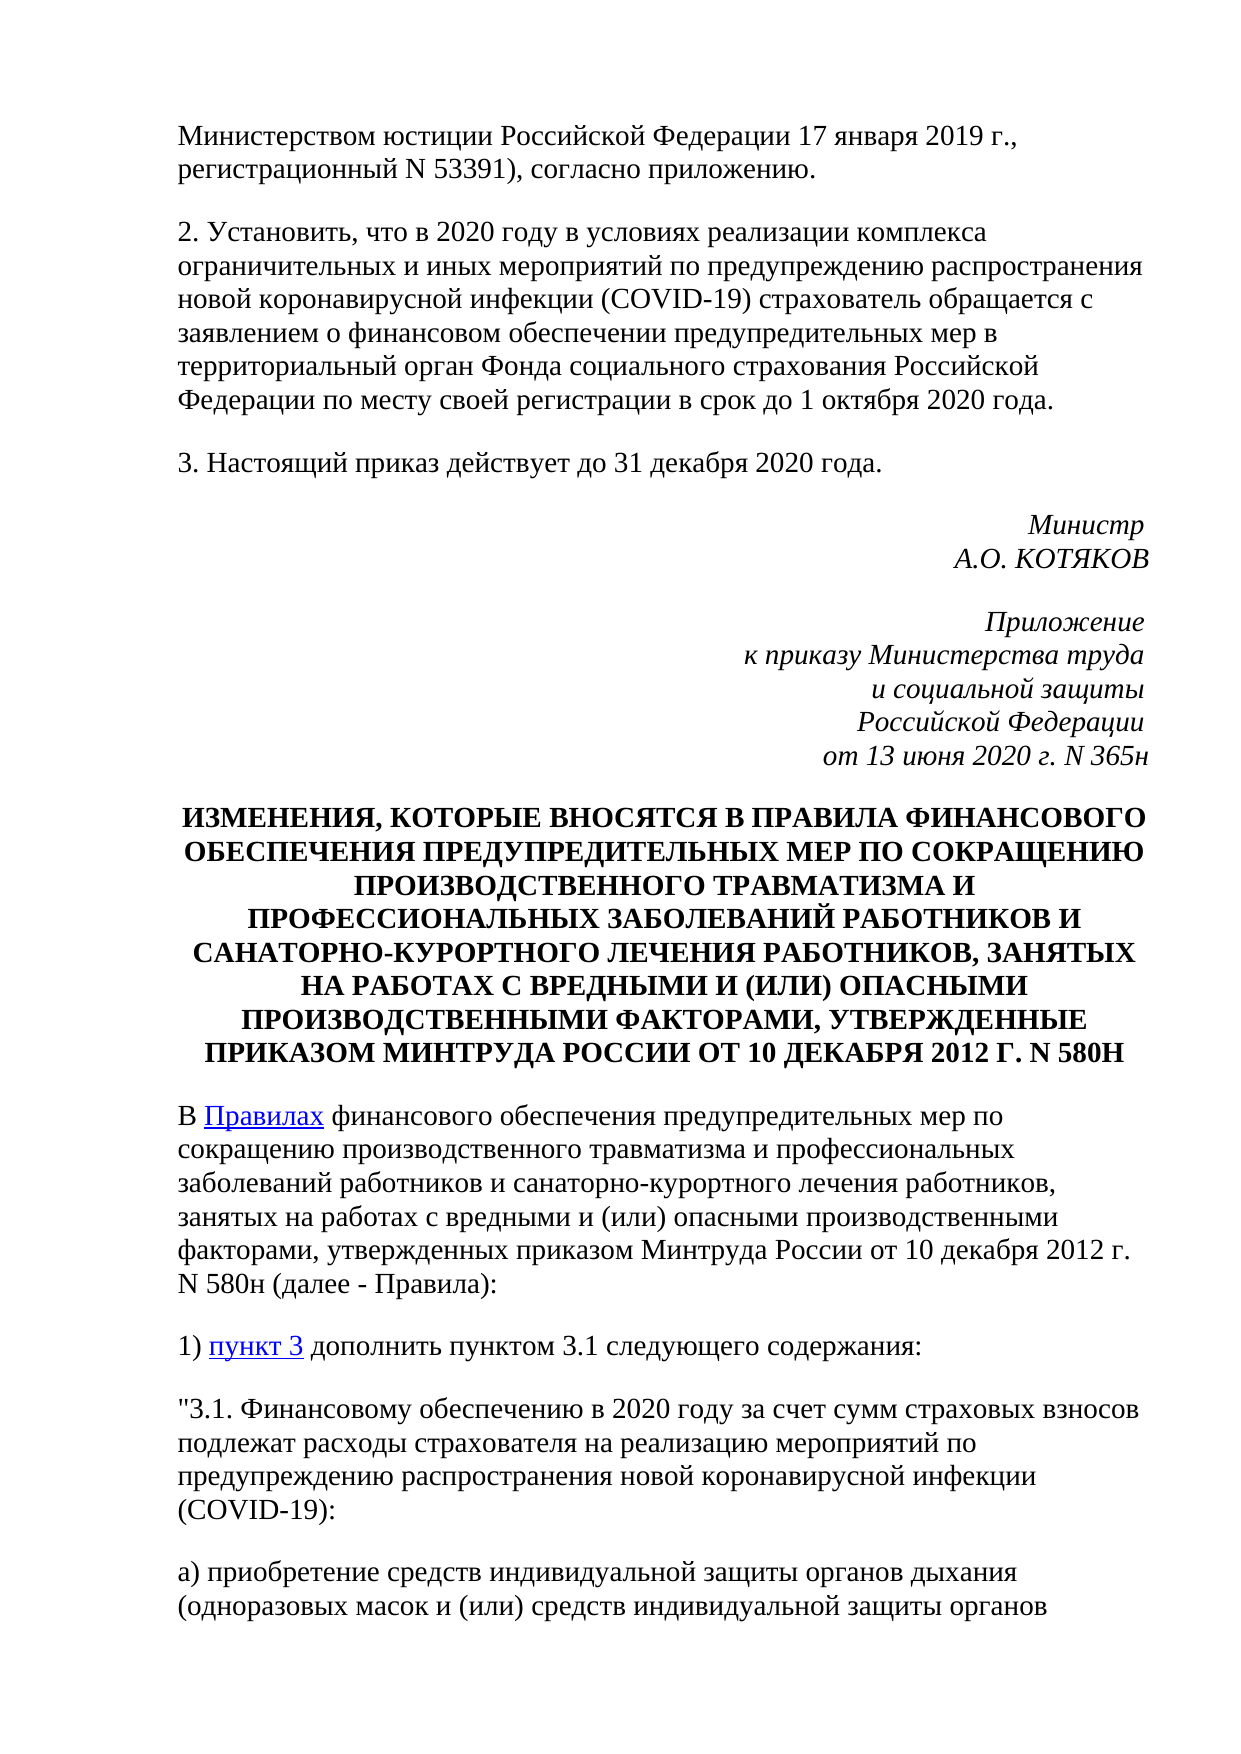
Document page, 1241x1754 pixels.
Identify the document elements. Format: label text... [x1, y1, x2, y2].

text В Правилах финансового обеспечения предупредительных мер по сокращению производственного травматизма и профессиональных заболеваний работников и санаторно-курортного лечения работников, занятых на работах с вредными и (или) опасными производственными факторами, утвержденных приказом Минтруда России от 10 декабря 2012 г. N 580н (далее - Правила): [177, 1098, 1152, 1299]
text "3.1. Финансовому обеспечению в 2020 году за счет сумм страховых взносов подлежат расходы страхователя на реализацию мероприятий по предупреждению распространения новой коронавирусной инфекции (COVID-19): [177, 1391, 1152, 1525]
text 2. Установить, что в 2020 году в условиях реализации комплекса ограничительных и иных мероприятий по предупреждению распространения новой коронавирусной инфекции (COVID-19) страхователь обращается с заявлением о финансовом обеспечении предупредительных мер в территориальный орган Фонда социального страхования Российской Федерации по месту своей регистрации в срок до 1 октября 2020 года. [177, 214, 1152, 416]
text 3. Настоящий приказ действует до 31 декабря 2020 года. [177, 445, 1152, 478]
text Министр А.О. КОТЯКОВ [177, 507, 1152, 574]
text ИЗМЕНЕНИЯ, КОТОРЫЕ ВНОСЯТСЯ В ПРАВИЛА ФИНАНСОВОГО ОБЕСПЕЧЕНИЯ ПРЕДУПРЕДИТЕЛЬНЫХ МЕР ПО СОКРАЩЕНИЮ ПРОИЗВОДСТВЕННОГО ТРАВМАТИЗМА И ПРОФЕССИОНАЛЬНЫХ ЗАБОЛЕВАНИЙ РАБОТНИКОВ И САНАТОРНО-КУРОРТНОГО ЛЕЧЕНИЯ РАБОТНИКОВ, ЗАНЯТЫХ НА РАБОТАХ С ВРЕДНЫМИ И (ИЛИ) ОПАСНЫМИ ПРОИЗВОДСТВЕННЫМИ ФАКТОРАМИ, УТВЕРЖДЕННЫЕ ПРИКАЗОМ МИНТРУДА РОССИИ ОТ 10 ДЕКАБРЯ 2012 Г. N 580Н [177, 801, 1152, 1069]
text 1) пункт 3 дополнить пунктом 3.1 следующего содержания: [177, 1328, 1152, 1362]
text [177, 1554, 1152, 1622]
text Приложение к приказу Министерства труда и социальной защиты Российской Федерации от 13 июня 2020 г. N 365н [177, 604, 1152, 771]
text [177, 118, 1152, 185]
